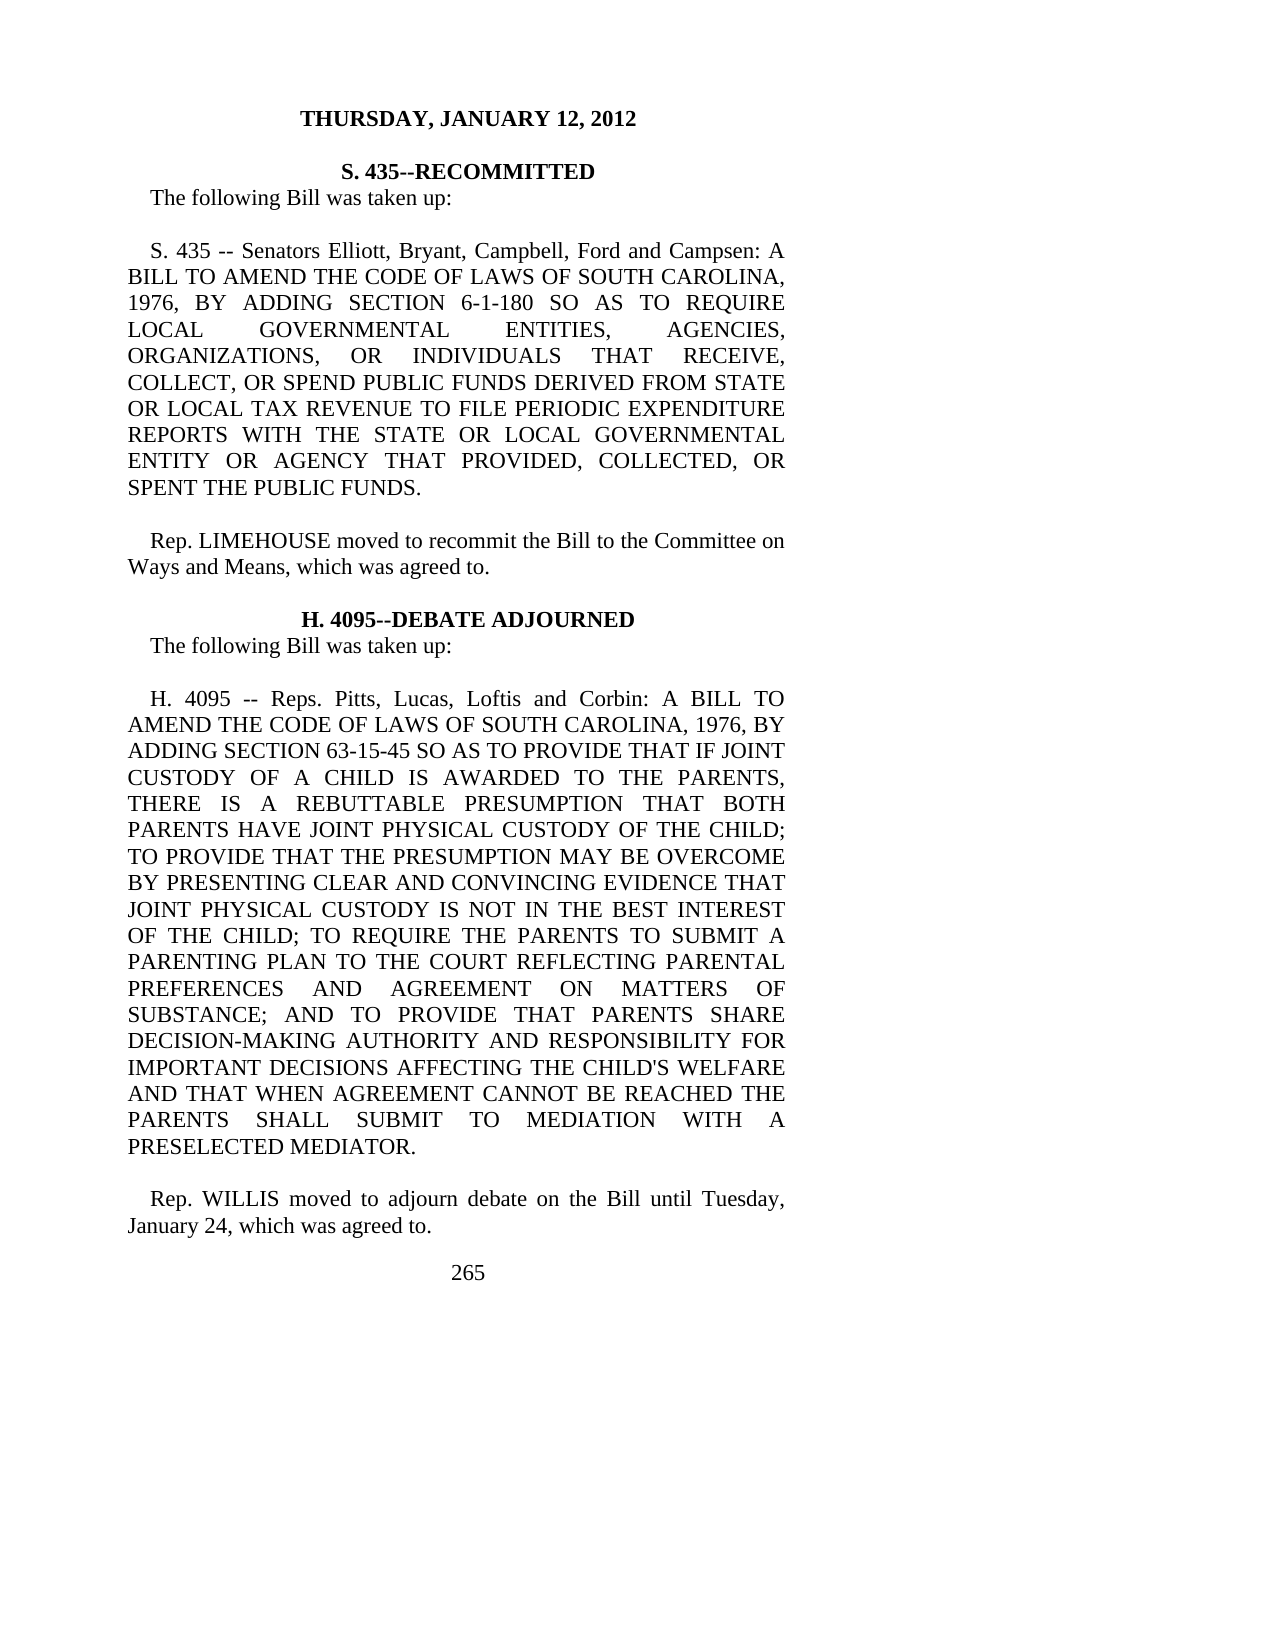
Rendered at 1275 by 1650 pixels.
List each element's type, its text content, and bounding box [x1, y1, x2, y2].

text The following Bill was taken up: [127, 632, 786, 658]
text S. 435 -- Senators Elliott, Bryant, Campbell, Ford and Campsen: A BILL TO AMEND THE CODE OF LAWS OF SOUTH CAROLINA, 1976, BY ADDING SECTION 6-1-180 SO AS TO REQUIRE LOCAL GOVERNMENTAL ENTITIES, AGENCIES, ORGANIZATIONS, OR INDIVIDUALS THAT RECEIVE, COLLECT, OR SPEND PUBLIC FUNDS DERIVED FROM STATE OR LOCAL TAX REVENUE TO FILE PERIODIC EXPENDITURE REPORTS WITH THE STATE OR LOCAL GOVERNMENTAL ENTITY OR AGENCY THAT PROVIDED, COLLECTED, OR SPENT THE PUBLIC FUNDS. [127, 237, 786, 500]
text Rep. LIMEHOUSE moved to recommit the Bill to the Committee on Ways and Means, which was agreed to. [127, 527, 786, 579]
text The following Bill was taken up: [127, 184, 786, 210]
text H. 4095 -- Reps. Pitts, Lucas, Loftis and Corbin: A BILL TO AMEND THE CODE OF LAWS OF SOUTH CAROLINA, 1976, BY ADDING SECTION 63-15-45 SO AS TO PROVIDE THAT IF JOINT CUSTODY OF A CHILD IS AWARDED TO THE PARENTS, THERE IS A REBUTTABLE PRESUMPTION THAT BOTH PARENTS HAVE JOINT PHYSICAL CUSTODY OF THE CHILD; TO PROVIDE THAT THE PRESUMPTION MAY BE OVERCOME BY PRESENTING CLEAR AND CONVINCING EVIDENCE THAT JOINT PHYSICAL CUSTODY IS NOT IN THE BEST INTEREST OF THE CHILD; TO REQUIRE THE PARENTS TO SUBMIT A PARENTING PLAN TO THE COURT REFLECTING PARENTAL PREFERENCES AND AGREEMENT ON MATTERS OF SUBSTANCE; AND TO PROVIDE THAT PARENTS SHARE DECISION-MAKING AUTHORITY AND RESPONSIBILITY FOR IMPORTANT DECISIONS AFFECTING THE CHILD'S WELFARE AND THAT WHEN AGREEMENT CANNOT BE REACHED THE PARENTS SHALL SUBMIT TO MEDIATION WITH A PRESELECTED MEDIATOR. [127, 685, 786, 1159]
text H. 4095--DEBATE ADJOURNED [127, 606, 786, 632]
text Rep. WILLIS moved to adjourn debate on the Bill until Tuesday, January 24, which was agreed to. [127, 1186, 786, 1238]
text S. 435--RECOMMITTED [127, 158, 786, 184]
